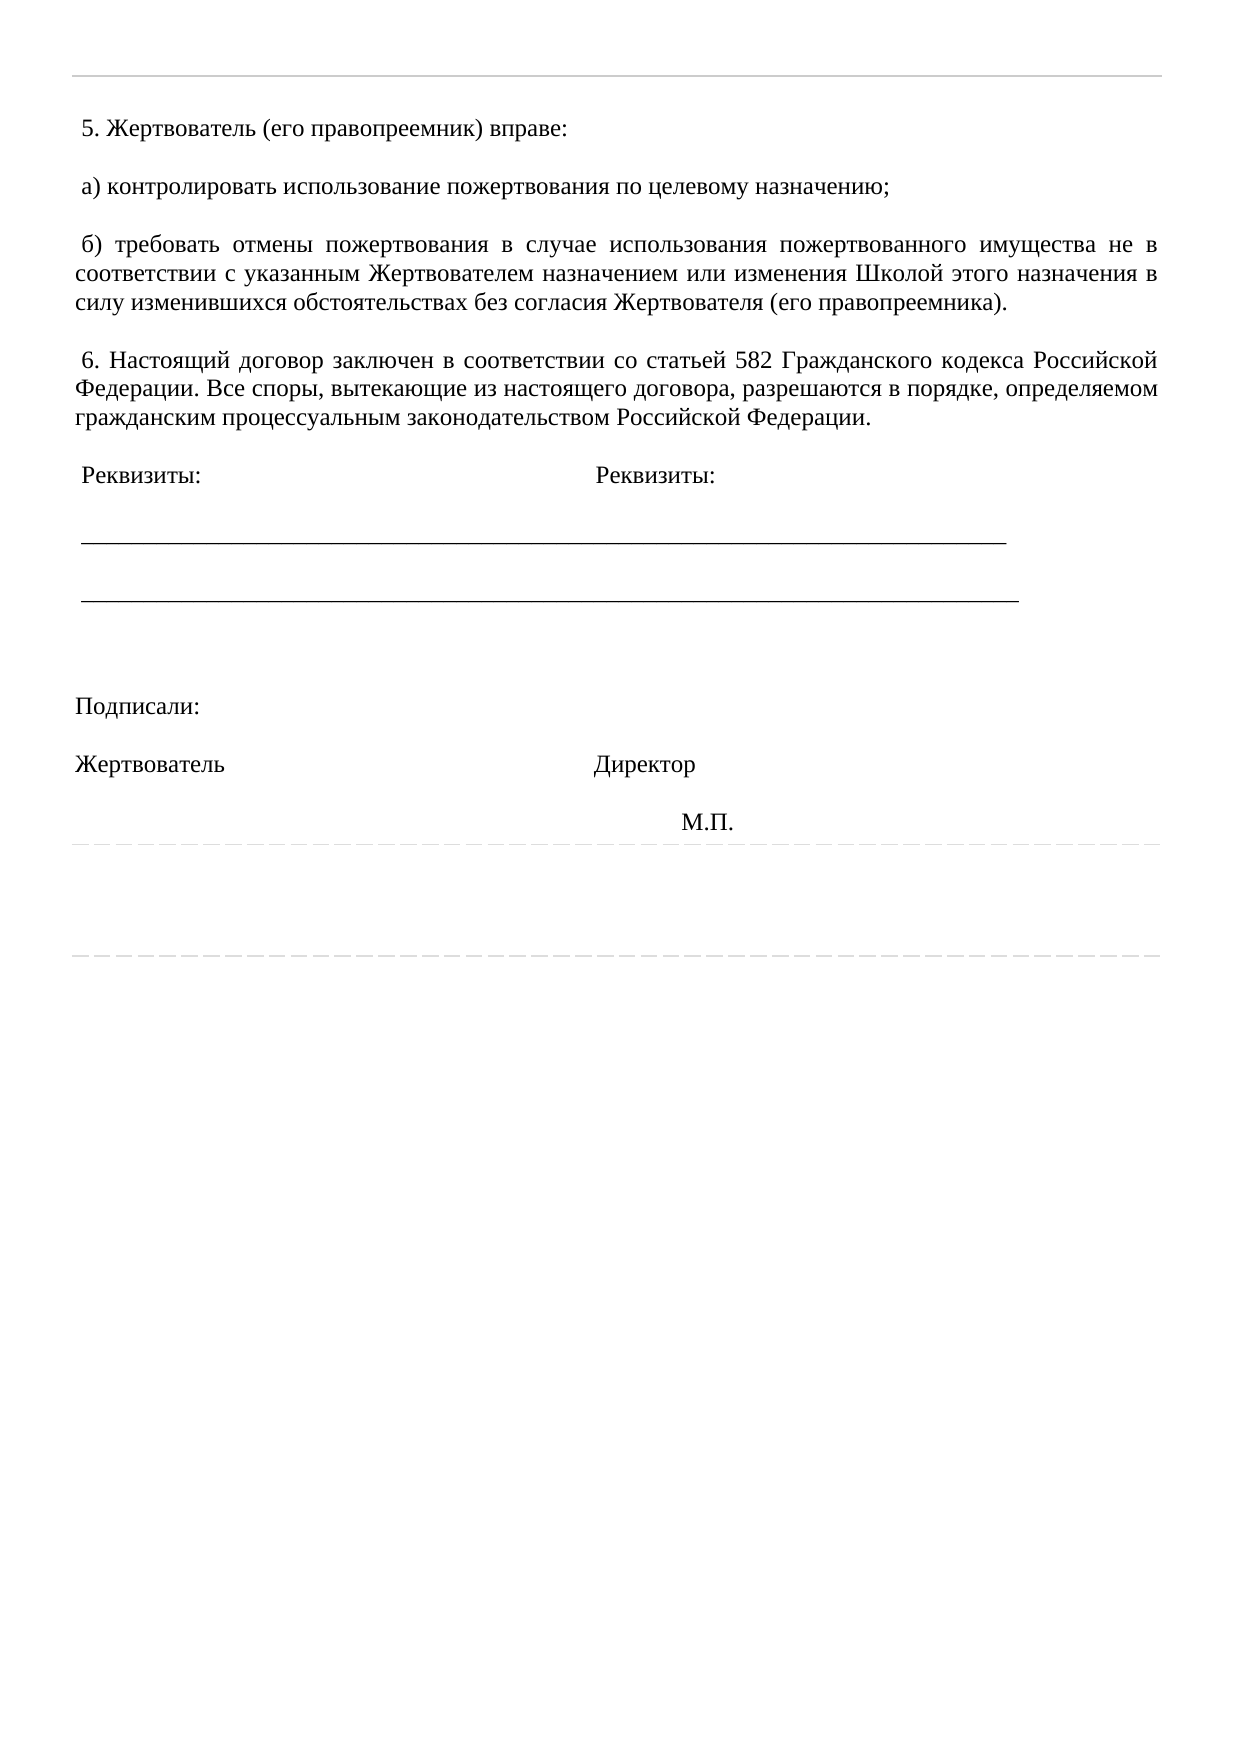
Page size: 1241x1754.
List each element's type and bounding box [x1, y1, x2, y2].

table_cell [72, 844, 1162, 955]
table_header [72, 77, 1162, 843]
